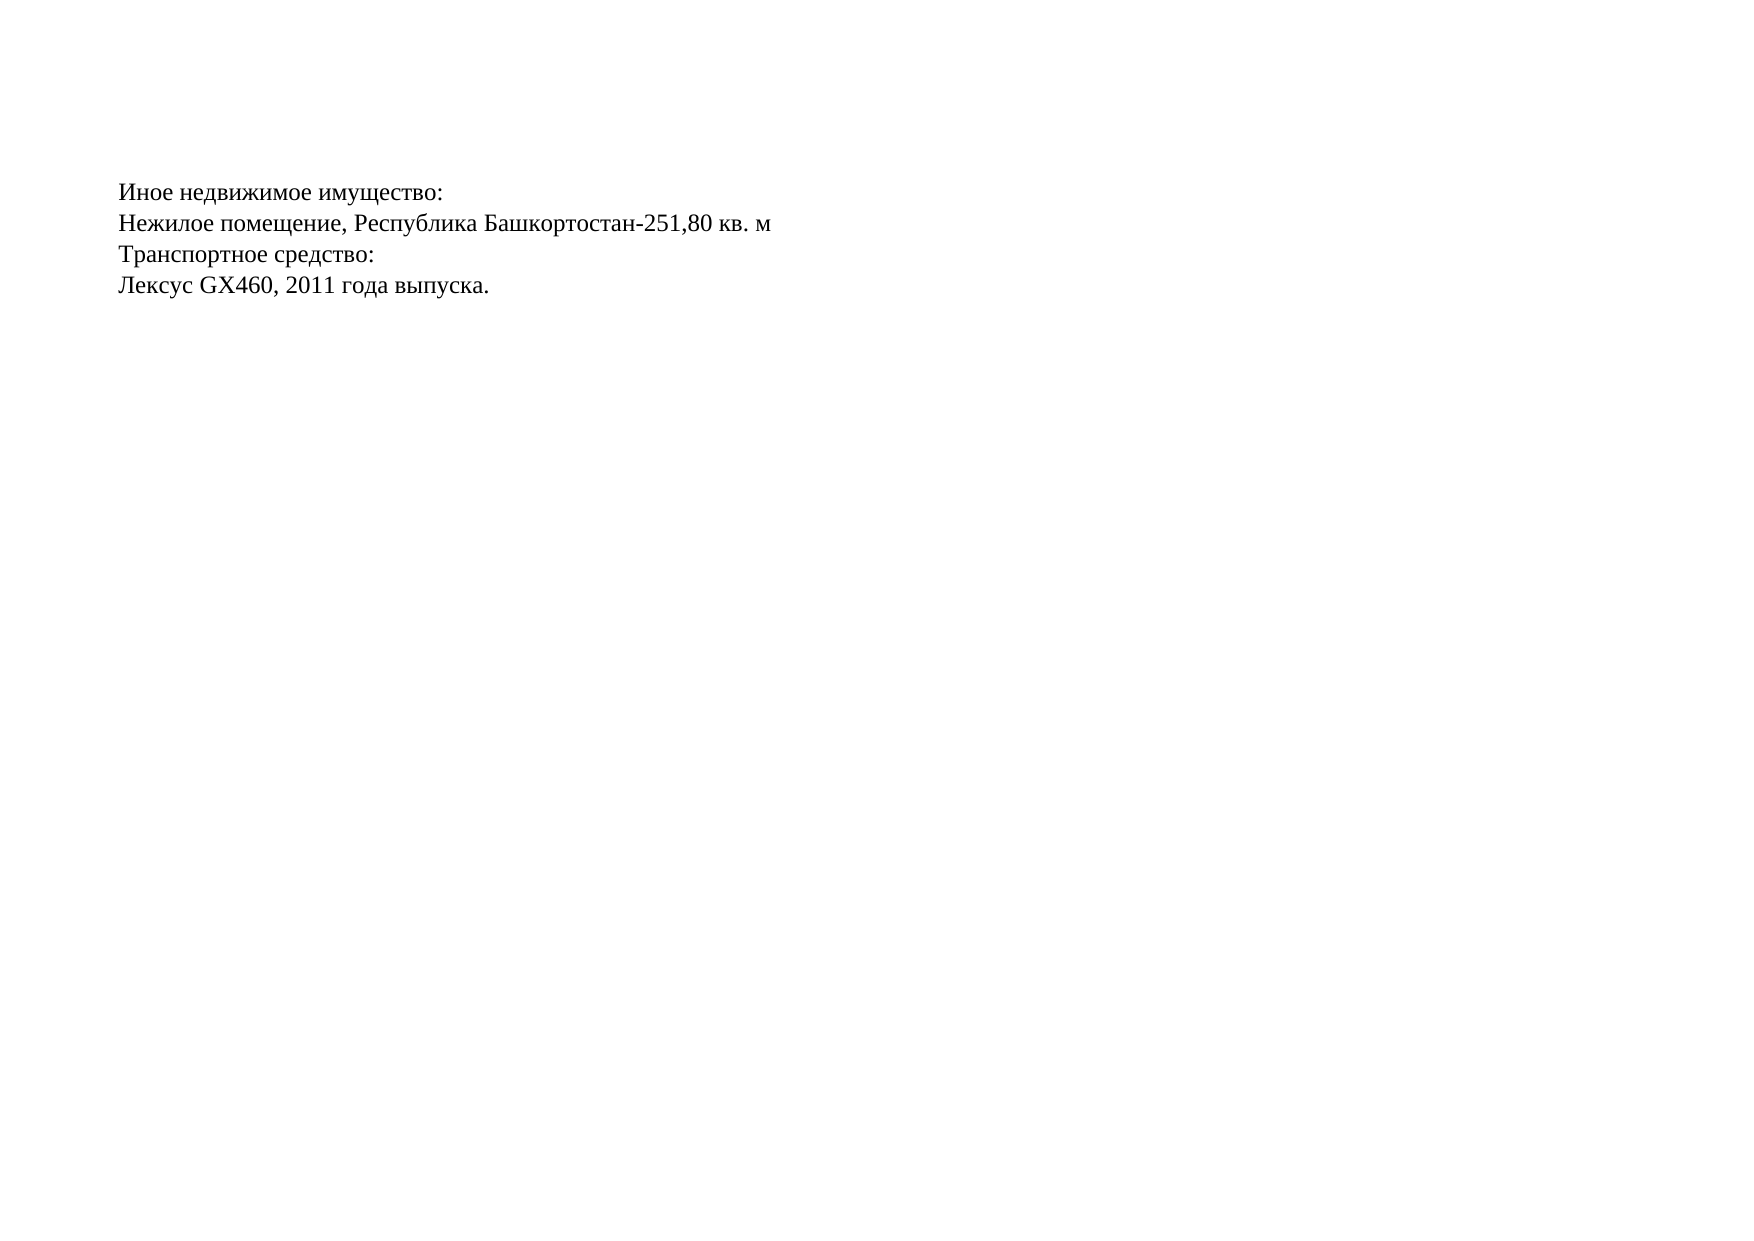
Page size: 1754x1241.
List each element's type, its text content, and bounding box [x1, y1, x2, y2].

text Иное недвижимое имущество: [118, 177, 1636, 206]
text Нежилое помещение, Республика Башкортостан-251,80 кв. м [118, 208, 1636, 237]
text Лексус GX460, 2011 года выпуска. [118, 270, 1636, 299]
text Транспортное средство: [118, 239, 1636, 268]
